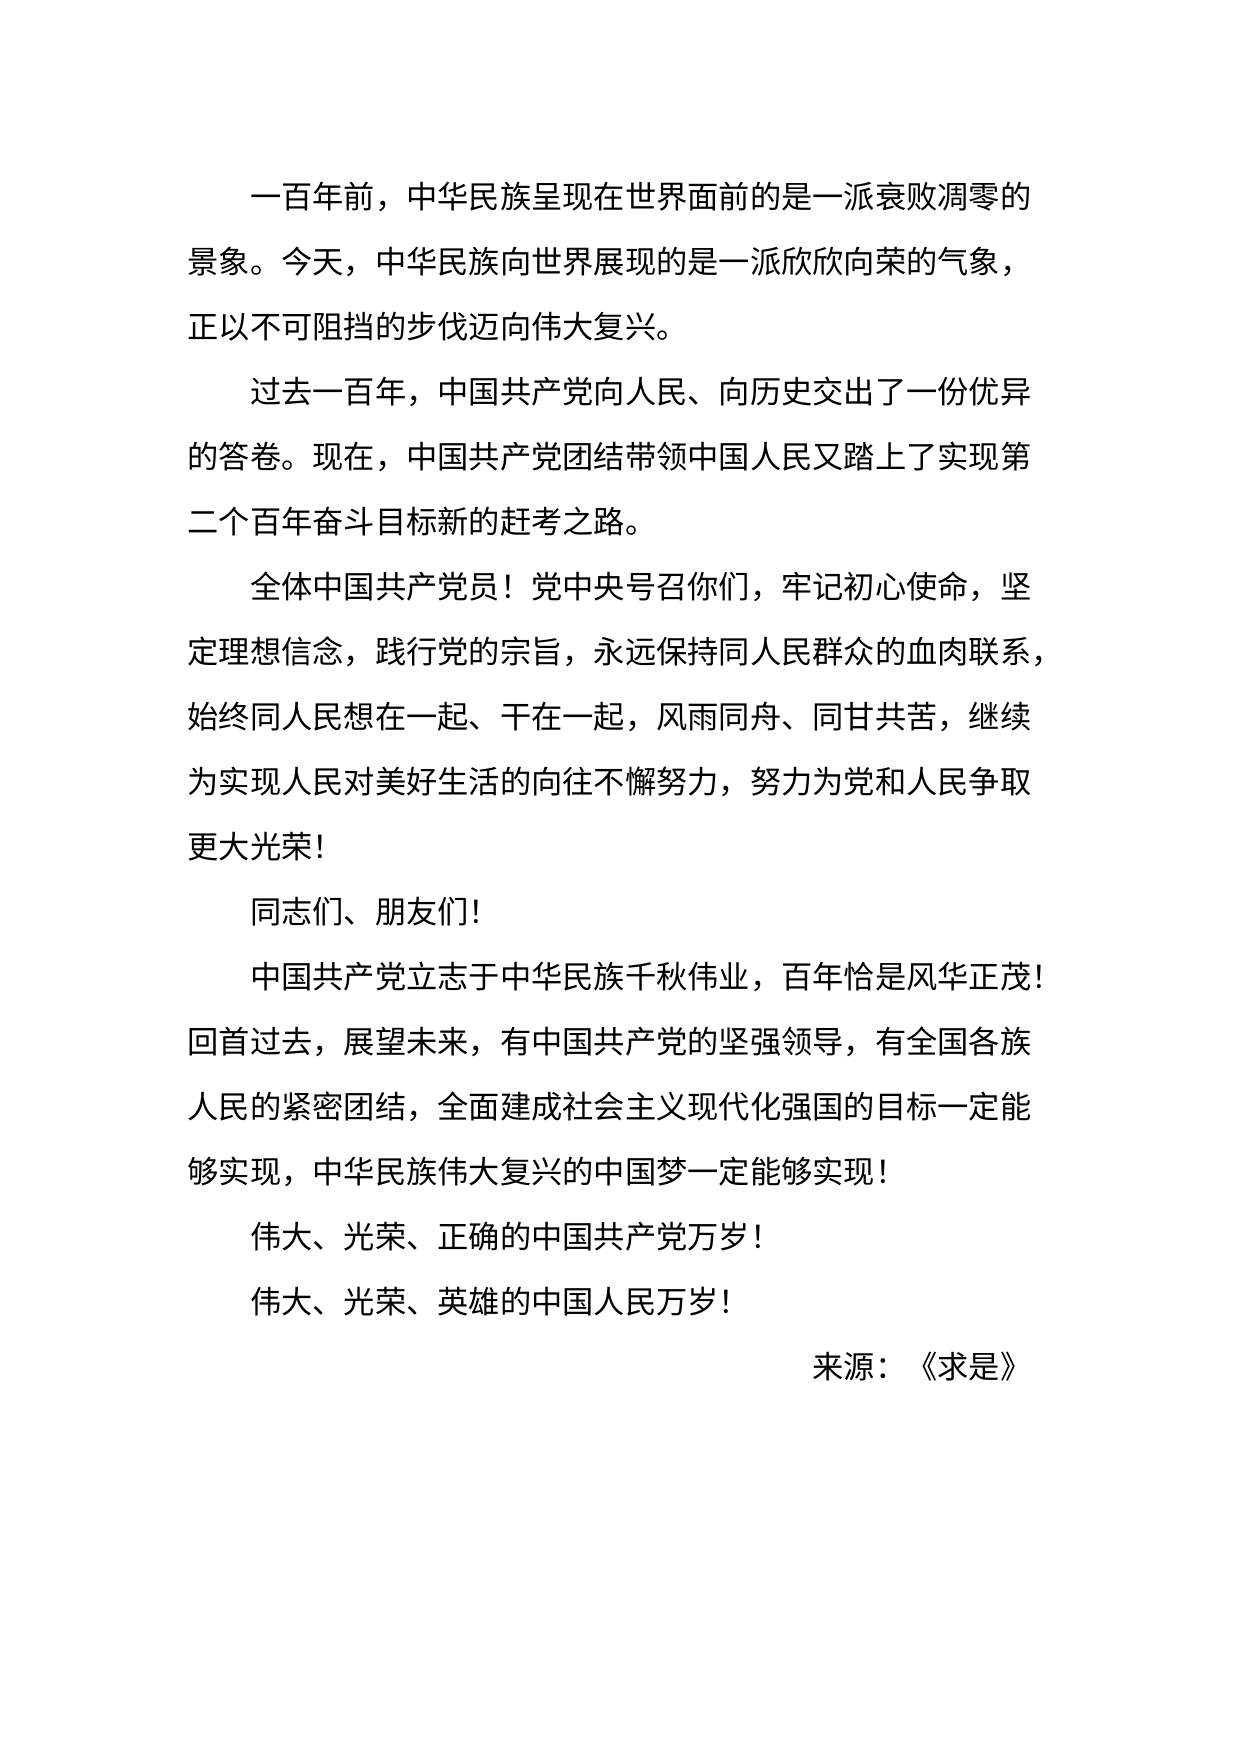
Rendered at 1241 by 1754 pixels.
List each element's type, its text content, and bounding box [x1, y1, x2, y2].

text 来源：《求是》 [187, 1332, 1053, 1397]
text 一百年前，中华民族呈现在世界面前的是一派衰败凋零的景象。今天，中华民族向世界展现的是一派欣欣向荣的气象，正以不可阻挡的步伐迈向伟大复兴。 [187, 162, 1053, 357]
text 同志们、朋友们！ [187, 877, 1053, 942]
text 全体中国共产党员！党中央号召你们，牢记初心使命，坚定理想信念，践行党的宗旨，永远保持同人民群众的血肉联系，始终同人民想在一起、干在一起，风雨同舟、同甘共苦，继续为实现人民对美好生活的向往不懈努力，努力为党和人民争取更大光荣！ [187, 552, 1053, 877]
text 中国共产党立志于中华民族千秋伟业，百年恰是风华正茂！回首过去，展望未来，有中国共产党的坚强领导，有全国各族人民的紧密团结，全面建成社会主义现代化强国的目标一定能够实现，中华民族伟大复兴的中国梦一定能够实现！ [187, 942, 1053, 1202]
text 伟大、光荣、正确的中国共产党万岁！ [187, 1202, 1053, 1267]
text 过去一百年，中国共产党向人民、向历史交出了一份优异的答卷。现在，中国共产党团结带领中国人民又踏上了实现第二个百年奋斗目标新的赶考之路。 [187, 357, 1053, 552]
text 伟大、光荣、英雄的中国人民万岁！ [187, 1267, 1053, 1332]
